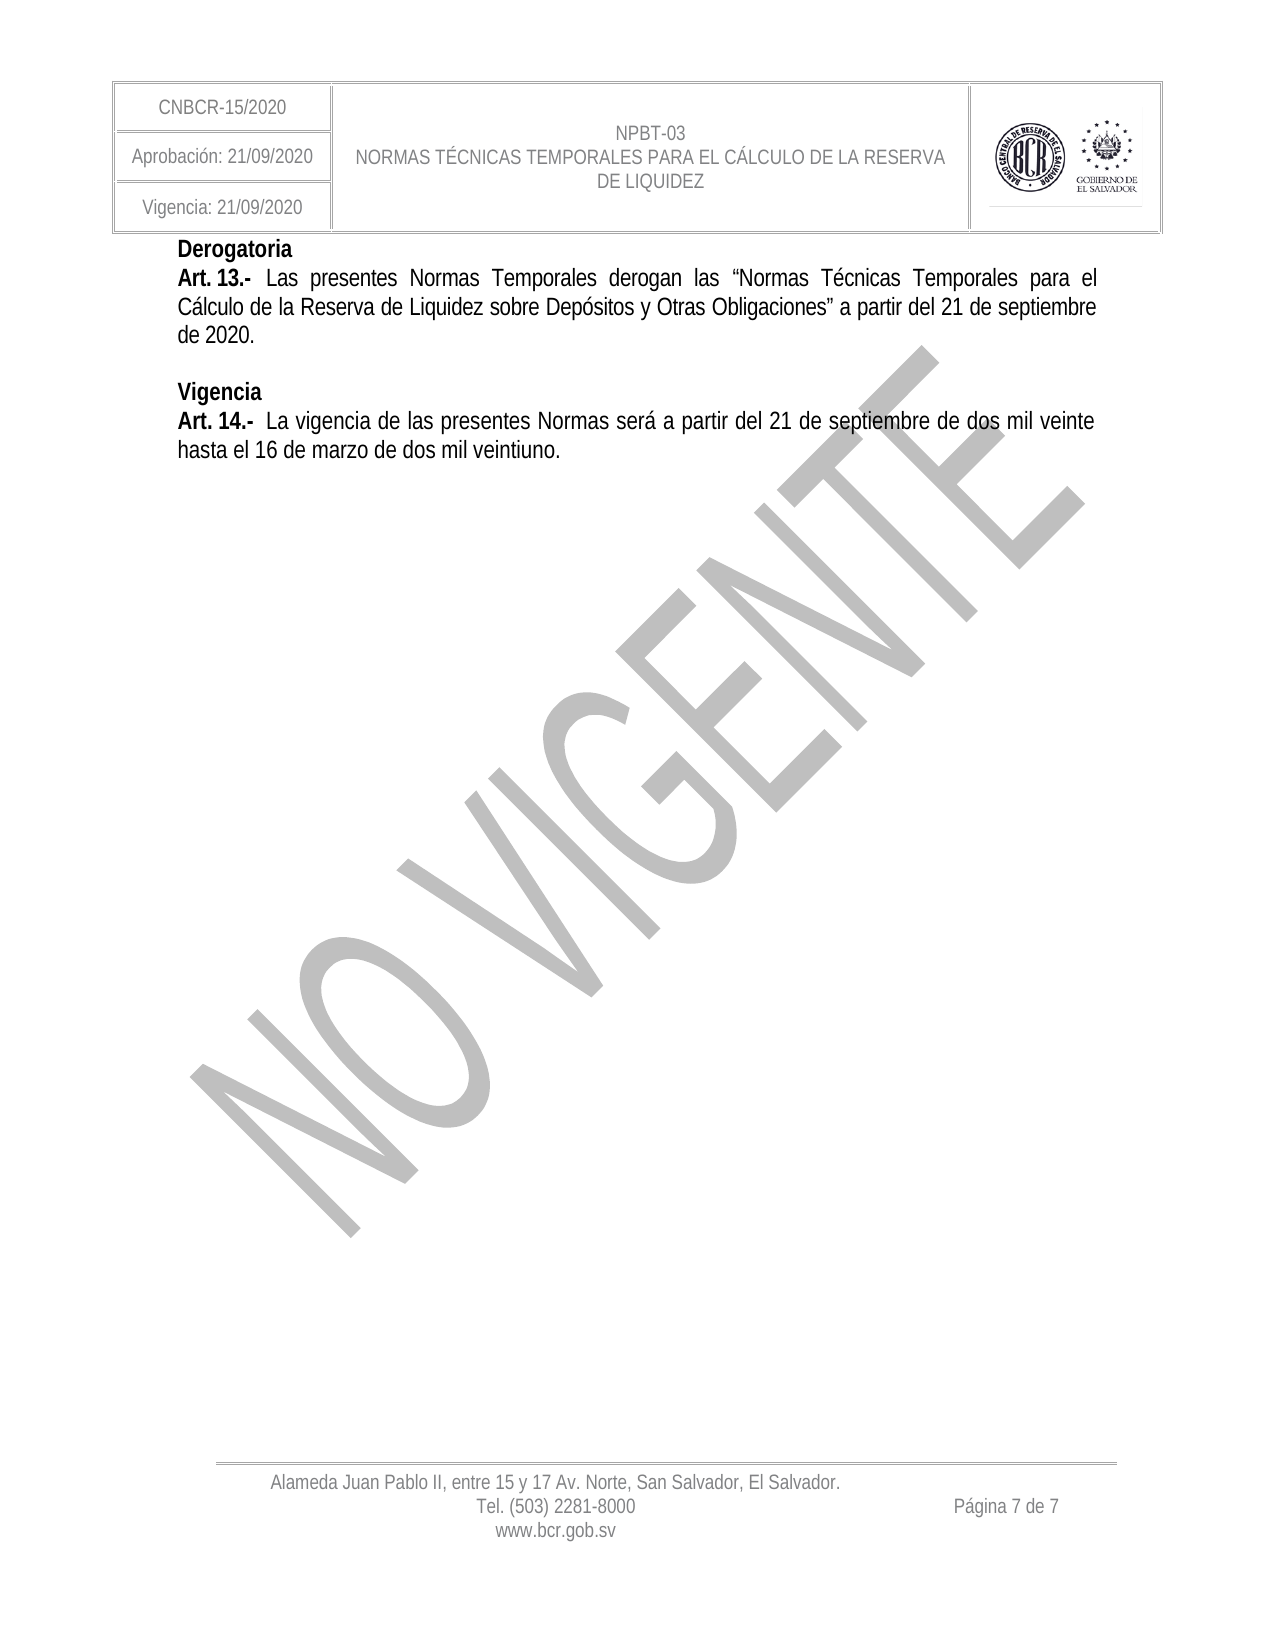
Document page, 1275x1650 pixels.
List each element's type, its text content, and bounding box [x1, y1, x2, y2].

list Las presentes Normas Temporales derogan las “Normas Técnicas Temporales para el Cálculo de la Reserva de Liquidez sobre Depósitos y Otras Obligaciones” a partir del 21 de septiembre de 2020. [177, 263, 1098, 349]
list Vigencia [177, 377, 1098, 406]
list Derogatoria [177, 234, 1098, 263]
list Derogatoria [177, 148, 1098, 233]
picture [989, 107, 1143, 207]
list La vigencia de las presentes Normas será a partir del 21 de septiembre de dos mil veinte hasta el 16 de marzo de dos mil veintiuno. [177, 406, 1098, 463]
